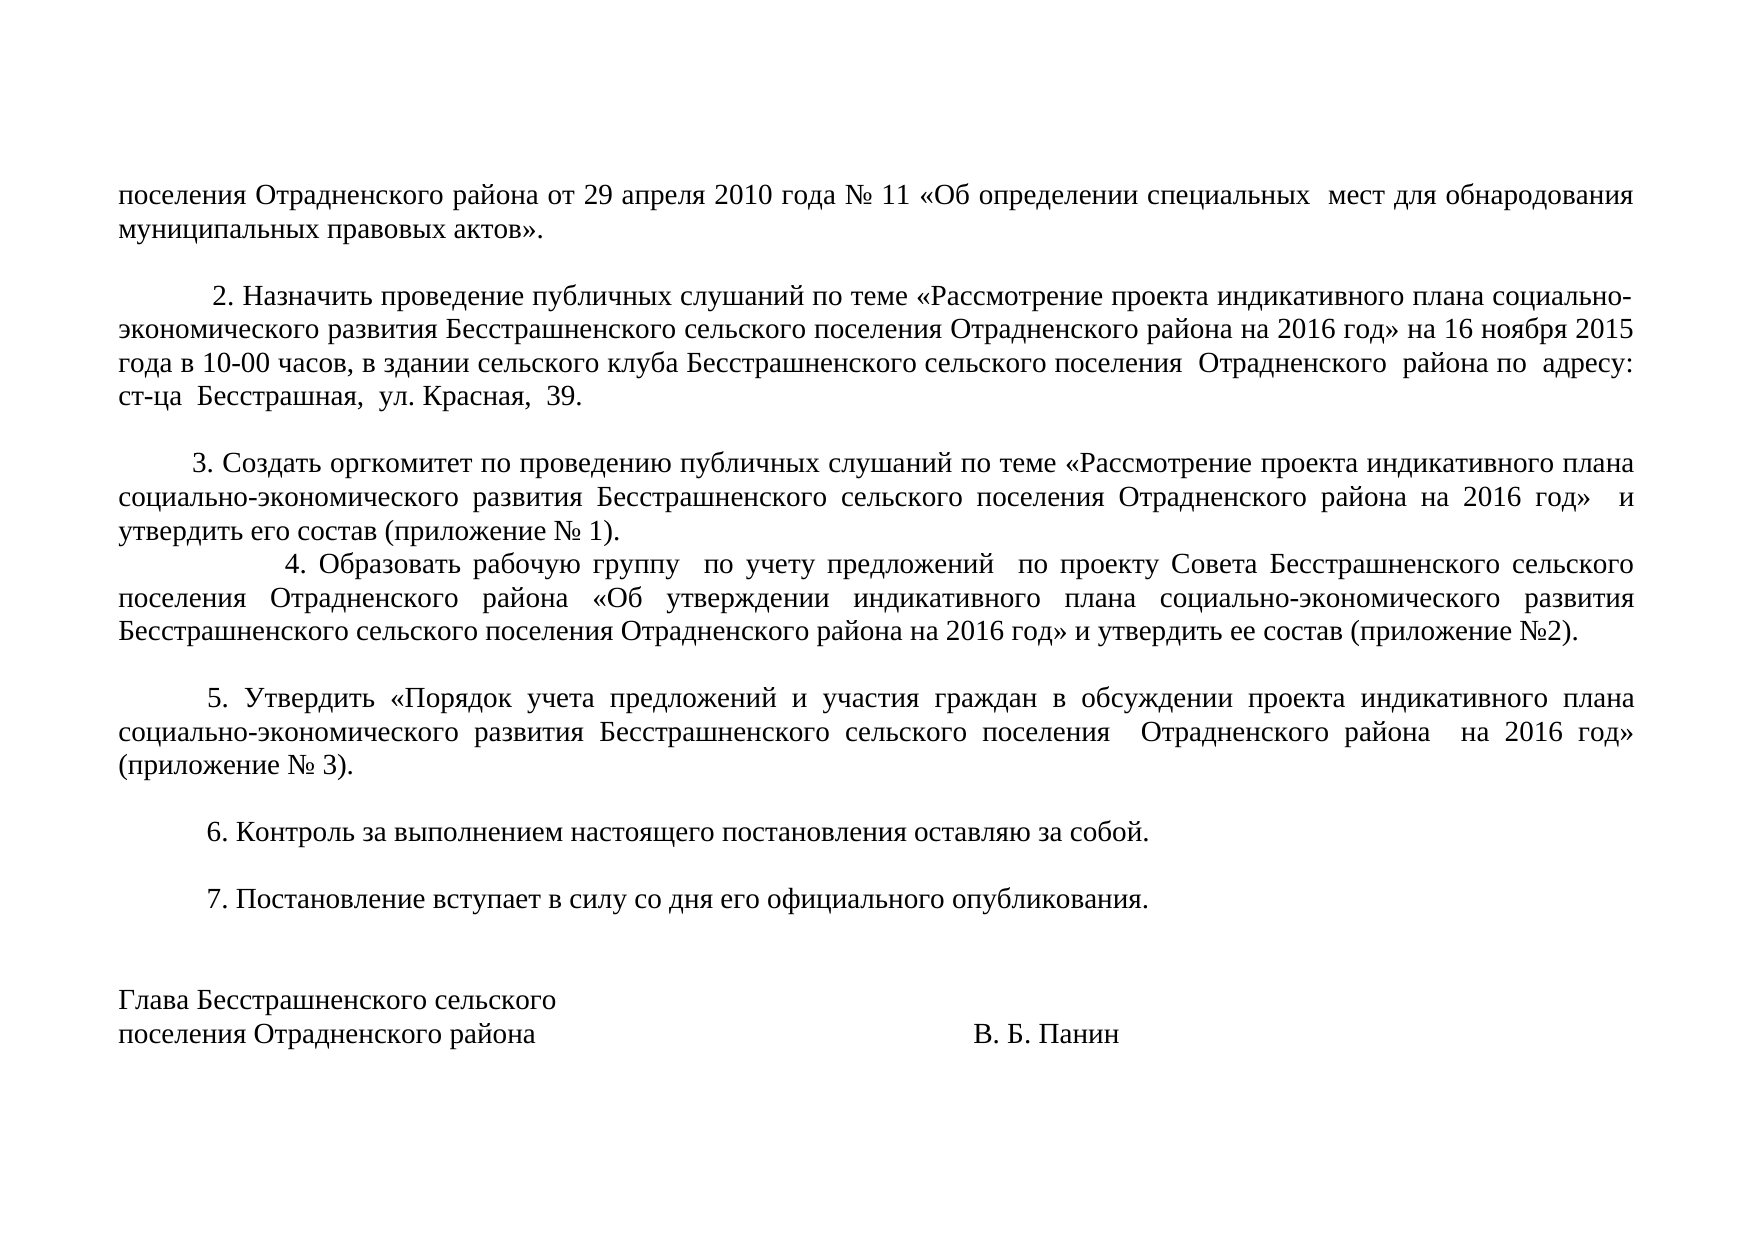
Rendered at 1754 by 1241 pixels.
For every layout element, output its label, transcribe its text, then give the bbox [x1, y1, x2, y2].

text 7. Постановление вступает в силу со дня его официального опубликования. [118, 882, 1636, 915]
text Глава Бесстрашненского сельского [118, 982, 1636, 1016]
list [118, 177, 1636, 244]
text поселения Отрадненского района В. Б. Панин [118, 1016, 1636, 1049]
text 6. Контроль за выполнением настоящего постановления оставляю за собой. [118, 814, 1636, 848]
text 3. Создать оргкомитет по проведению публичных слушаний по теме «Рассмотрение проекта индикативного плана социально-экономического развития Бесстрашненского сельского поселения Отрадненского района на 2016 год» и утвердить его состав (приложение № 1). [118, 446, 1636, 546]
text 5. Утвердить «Порядок учета предложений и участия граждан в обсуждении проекта индикативного плана социально-экономического развития Бесстрашненского сельского поселения Отрадненского района на 2016 год» (приложение № 3). [118, 680, 1636, 781]
text 4. Образовать рабочую группу по учету предложений по проекту Совета Бесстрашненского сельского поселения Отрадненского района «Об утверждении индикативного плана социально-экономического развития Бесстрашненского сельского поселения Отрадненского района на 2016 год» и утвердить ее состав (приложение №2). [106, 546, 1636, 647]
text 2. Назначить проведение публичных слушаний по теме «Рассмотрение проекта индикативного плана социально-экономического развития Бесстрашненского сельского поселения Отрадненского района на 2016 год» на 16 ноября 2015 года в 10-00 часов, в здании сельского клуба Бесстрашненского сельского поселения Отрадненского района по адресу: ст-ца Бесстрашная, ул. Красная, 39. [106, 278, 1636, 412]
